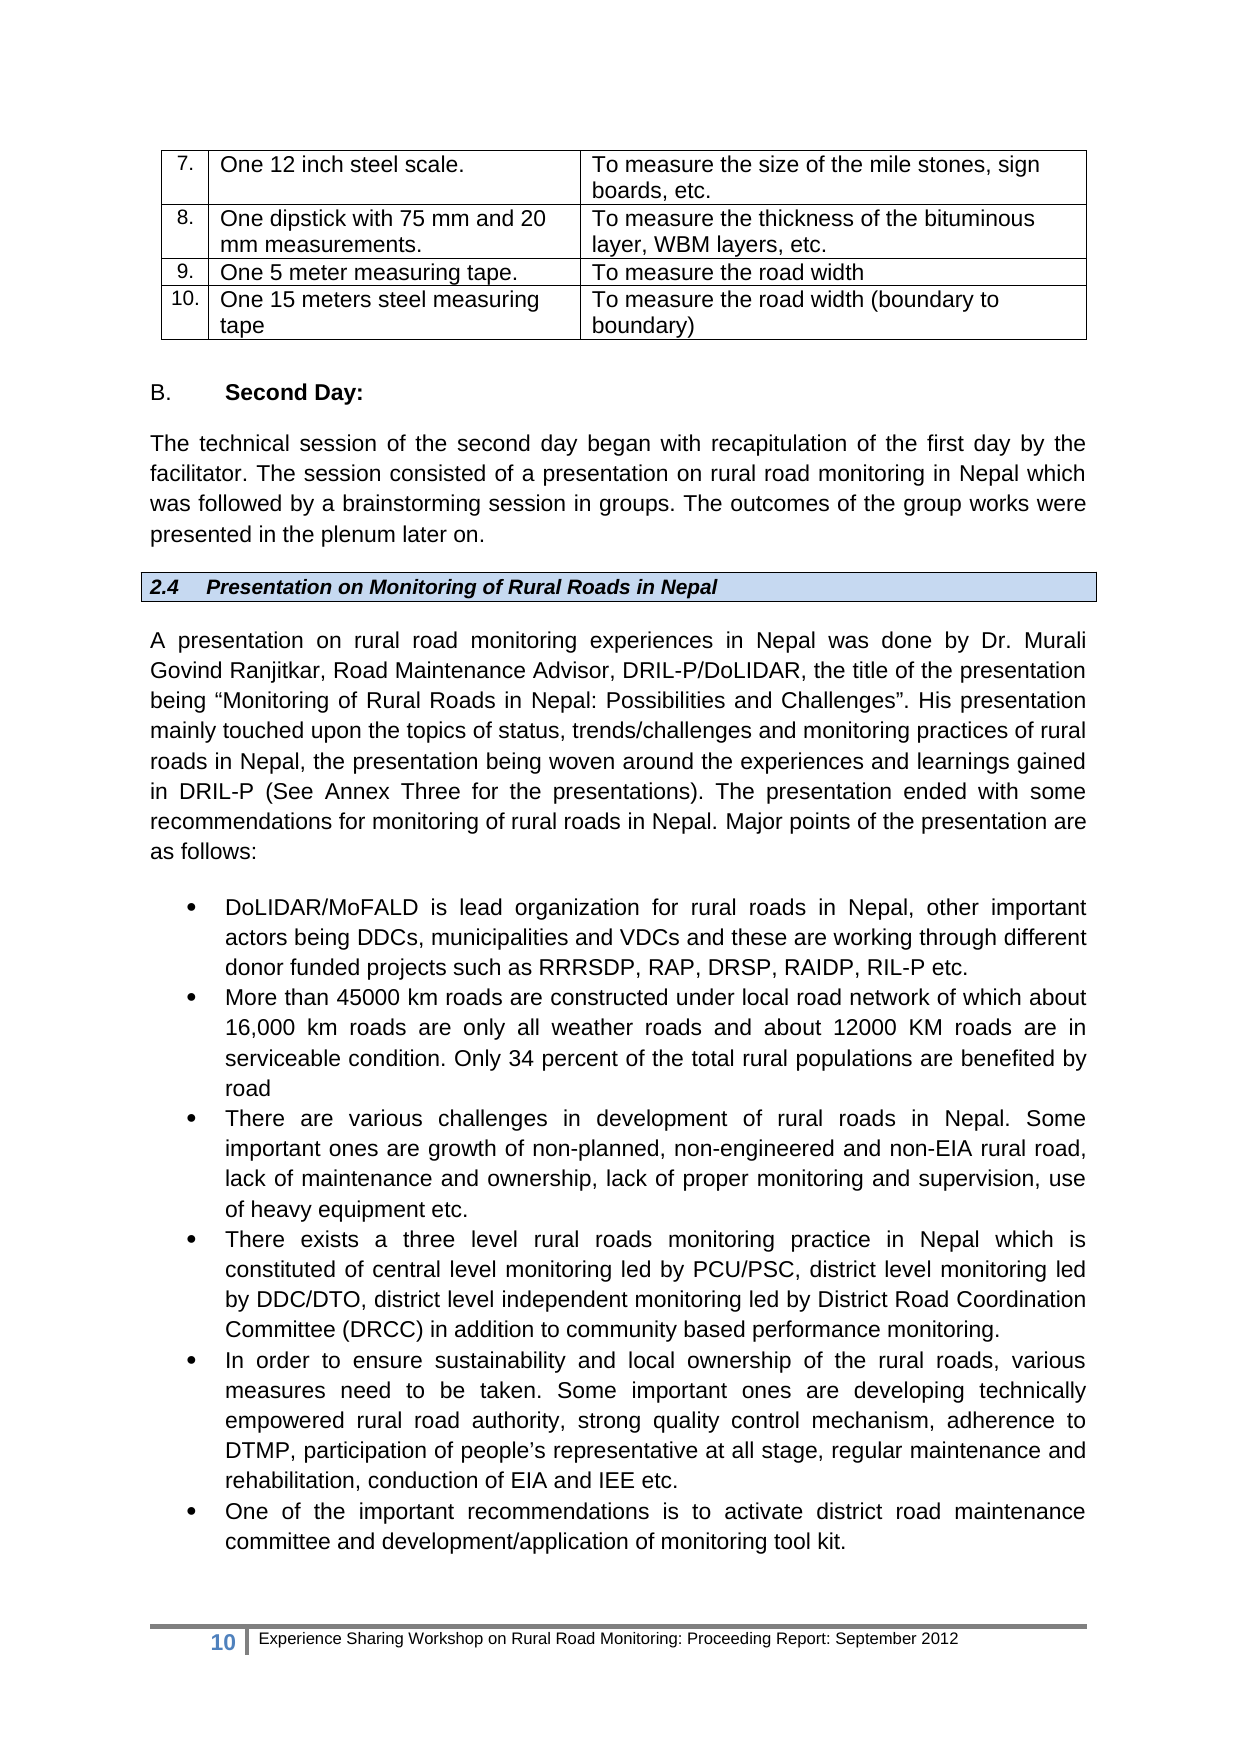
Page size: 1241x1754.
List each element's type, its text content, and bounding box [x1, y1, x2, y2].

table_cell One 5 meter measuring tape. [209, 259, 580, 285]
table_cell 10. [162, 286, 208, 339]
table_cell 9. [162, 259, 208, 285]
table_cell To measure the road width (boundary to boundary) [581, 286, 1086, 339]
table_cell 8. [162, 205, 208, 257]
text A presentation on rural road monitoring experiences in Nepal was done by Dr. Murali Govind Ranjitkar, Road Maintenance Advisor, DRIL-P/DoLIDAR, the title of the presentation being “Monitoring of Rural Roads in Nepal: Possibilities and Challenges”. His presentation mainly touched upon the topics of status, trends/challenges and monitoring practices of rural roads in Nepal, the presentation being woven around the experiences and learnings gained in DRIL-P (See Annex Three for the presentations). The presentation ended with some recommendations for monitoring of rural roads in Nepal. Major points of the presentation are as follows: [150, 627, 1087, 864]
list One of the important recommendations is to activate district road maintenance committee and development/application of monitoring tool kit. [187, 1498, 1087, 1554]
list More than 45000 km roads are constructed under local road network of which about 16,000 km roads are only all weather roads and about 12000 KM roads are in serviceable condition. Only 34 percent of the total rural populations are benefited by road [187, 984, 1087, 1101]
table_cell To measure the thickness of the bituminous layer, WBM layers, etc. [581, 205, 1086, 257]
list Presentation on Monitoring of Rural Roads in Nepal [142, 573, 1096, 601]
table_cell One dipstick with 75 mm and 20 mm measurements. [209, 205, 580, 257]
table_cell One 15 meters steel measuring tape [209, 286, 580, 339]
list There are various challenges in development of rural roads in Nepal. Some important ones are growth of non-planned, non-engineered and non-EIA rural road, lack of maintenance and ownership, lack of proper monitoring and supervision, use of heavy equipment etc. [187, 1105, 1087, 1222]
list DoLIDAR/MoFALD is lead organization for rural roads in Nepal, other important actors being DDCs, municipalities and VDCs and these are working through different donor funded projects such as RRRSDP, RAP, DRSP, RAIDP, RIL-P etc. [187, 893, 1087, 980]
text The technical session of the second day began with recapitulation of the first day by the facilitator. The session consisted of a presentation on rural road monitoring in Nepal which was followed by a brainstorming session in groups. The outcomes of the group works were presented in the plenum later on. [150, 430, 1087, 547]
table_cell To measure the size of the mile stones, sign boards, etc. [581, 151, 1086, 204]
list There exists a three level rural roads monitoring practice in Nepal which is constituted of central level monitoring led by PCU/PSC, district level monitoring led by DDC/DTO, district level independent monitoring led by District Road Coordination Committee (DRCC) in addition to community based performance monitoring. [187, 1226, 1087, 1343]
list Second Day: [150, 378, 1087, 405]
table_cell One 12 inch steel scale. [209, 151, 580, 204]
list In order to ensure sustainability and local ownership of the rural roads, various measures need to be taken. Some important ones are developing technically empowered rural road authority, strong quality control mechanism, adherence to DTMP, participation of people’s representative at all stage, regular maintenance and rehabilitation, conduction of EIA and IEE etc. [187, 1347, 1087, 1494]
table_cell 7. [162, 151, 208, 204]
table_cell To measure the road width [581, 259, 1086, 285]
